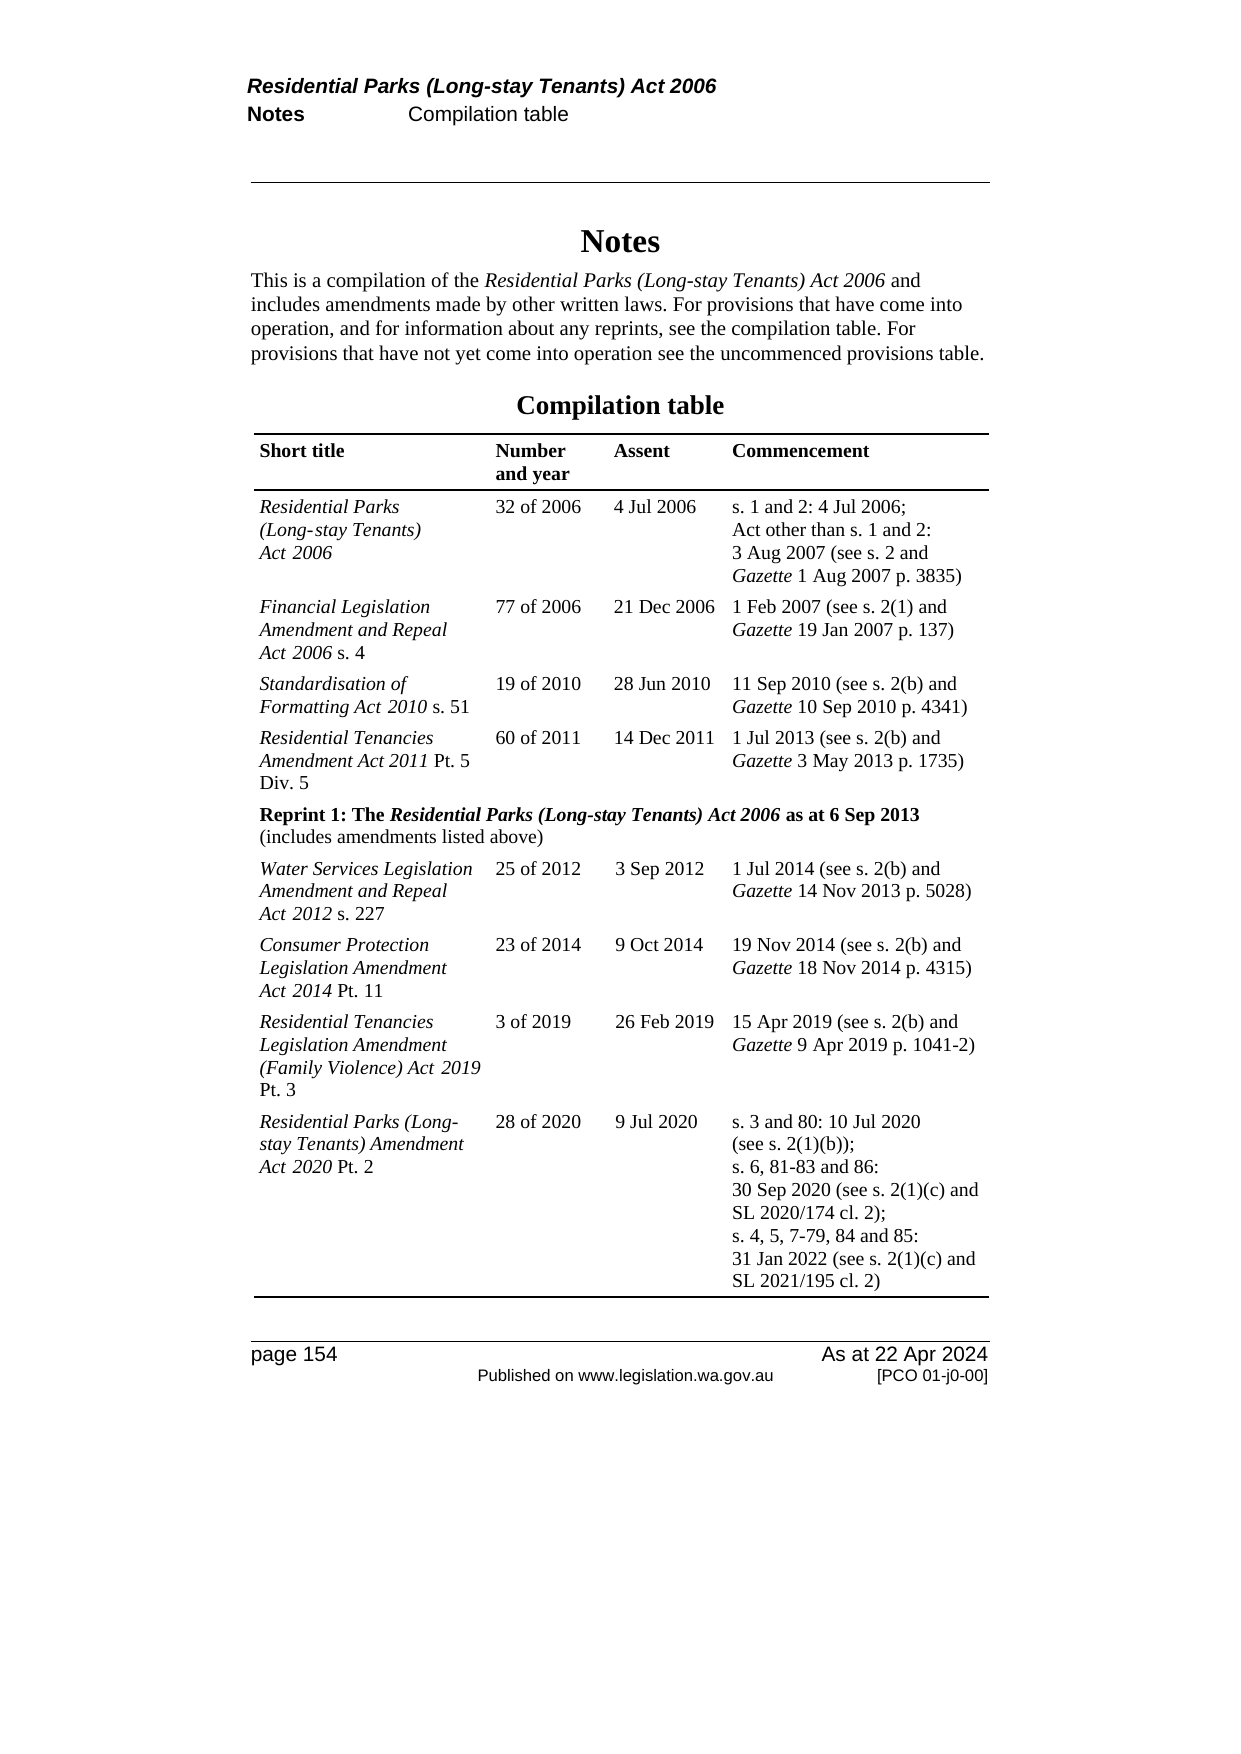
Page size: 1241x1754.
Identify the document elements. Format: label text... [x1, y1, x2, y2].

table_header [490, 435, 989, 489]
text This is a compilation of the Residential Parks (Long-stay Tenants) Act 2006 and includes amendments made by other written laws. For provisions that have come into operation, and for information about any reprints, see the compilation table. For provisions that have not yet come into operation see the uncommenced provisions table. [251, 268, 990, 364]
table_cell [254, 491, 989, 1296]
subtitle Notes [251, 222, 990, 260]
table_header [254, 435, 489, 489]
subtitle Compilation table [251, 389, 990, 421]
